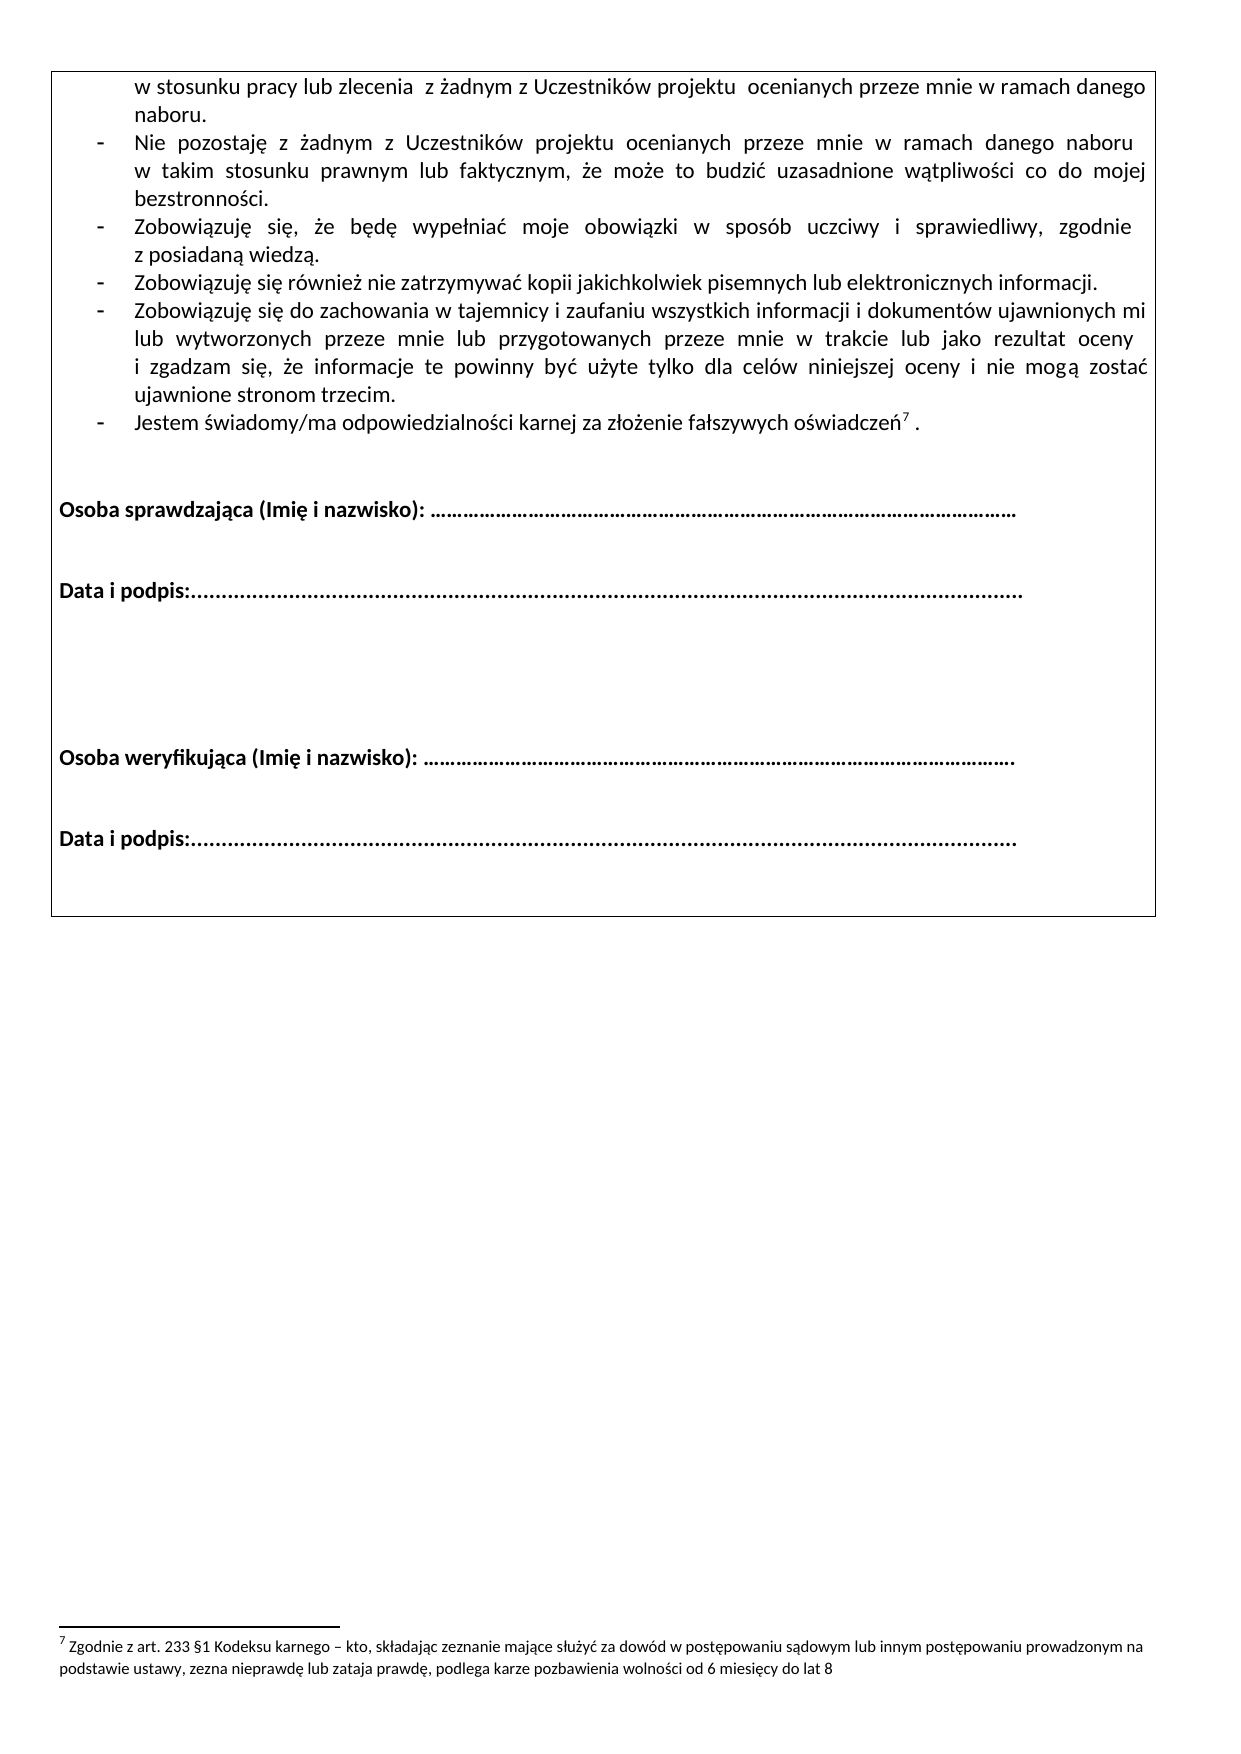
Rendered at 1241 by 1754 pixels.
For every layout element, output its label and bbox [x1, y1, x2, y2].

table_header [52, 72, 1155, 916]
